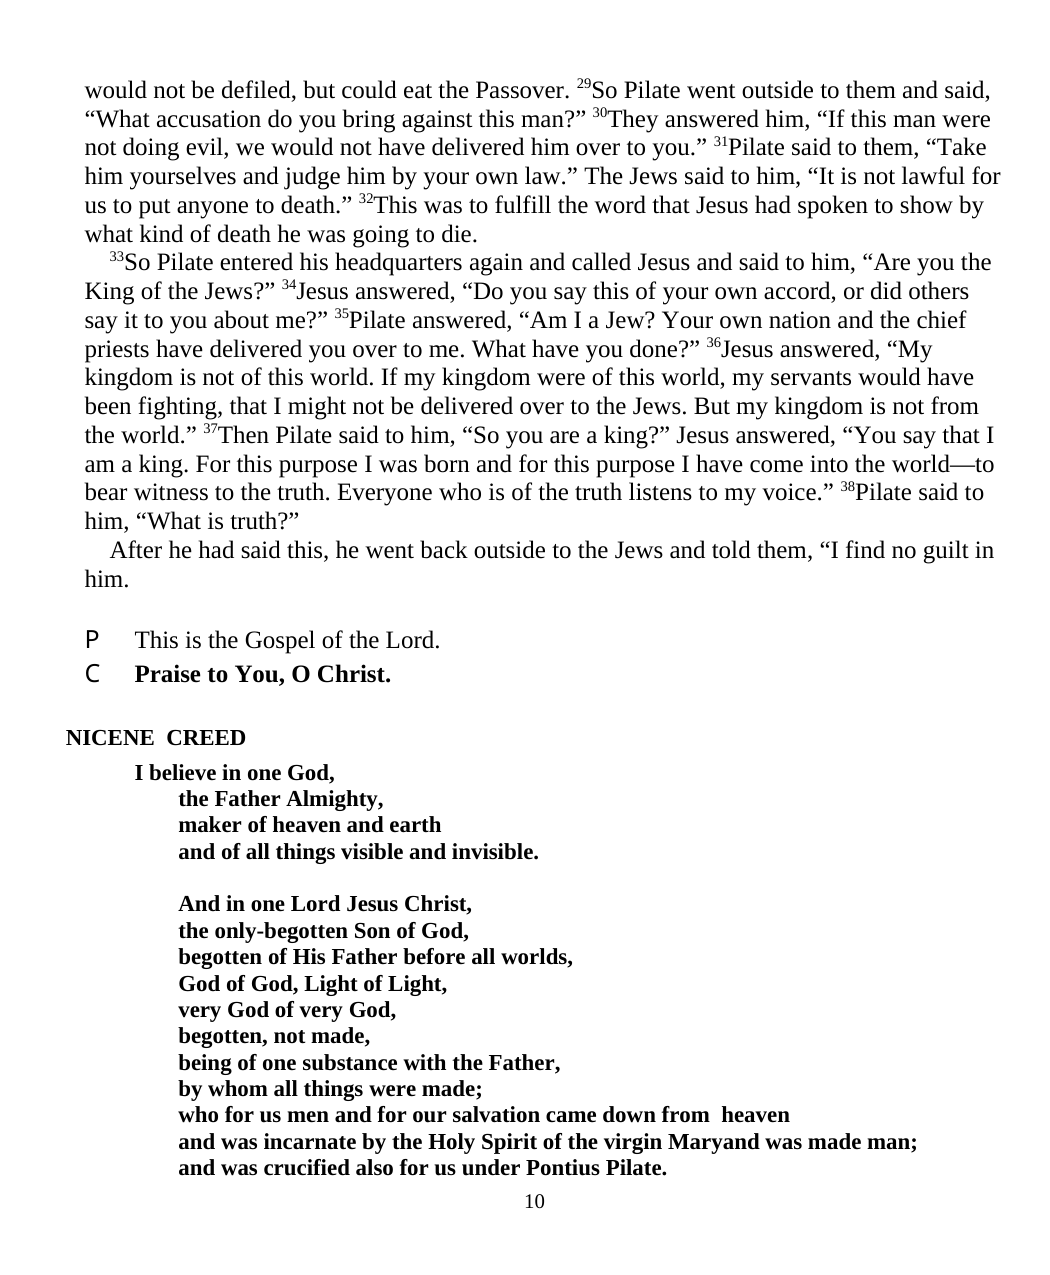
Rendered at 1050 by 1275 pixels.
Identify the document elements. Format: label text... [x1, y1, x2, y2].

text I believe in one God, [84, 759, 1003, 785]
text And in one Lord Jesus Christ, [134, 891, 1003, 917]
text C Praise to You, O Christ. [84, 655, 1003, 689]
text begotten, not made, [134, 1022, 1003, 1049]
text P This is the Gospel of the Lord. [84, 621, 1003, 655]
text NICENE CREED [66, 724, 1003, 750]
text 33So Pilate entered his headquarters again and called Jesus and said to him, “Are you the King of the Jews?” 34Jesus answered, “Do you say this of your own accord, or did others say it to you about me?” 35Pilate answered, “Am I a Jew? Your own nation and the chief priests have delivered you over to me. What have you done?” 36Jesus answered, “My kingdom is not of this world. If my kingdom were of this world, my servants would have been fighting, that I might not be delivered over to the Jews. But my kingdom is not from the world.” 37Then Pilate said to him, “So you are a king?” Jesus answered, “You say that I am a king. For this purpose I was born and for this purpose I have come into the world—to bear witness to the truth. Everyone who is of the truth listens to my voice.” 38Pilate said to him, “What is truth?” [84, 247, 1003, 535]
text very God of very God, [134, 996, 1003, 1022]
text being of one substance with the Father, [134, 1049, 1003, 1075]
text by whom all things were made; [134, 1075, 1003, 1101]
text After he had said this, he went back outside to the Jews and told them, “I find no guilt in him. [84, 535, 1003, 592]
text begotten of His Father before all worlds, [134, 943, 1003, 969]
text maker of heaven and earth [134, 811, 1003, 838]
text and was crucified also for us under Pontius Pilate. [134, 1154, 1003, 1180]
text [84, 75, 1003, 247]
text the Father Almighty, [134, 785, 1003, 811]
text who for us men and for our salvation came down from heaven [134, 1101, 1003, 1128]
text the only-begotten Son of God, [134, 917, 1003, 943]
text and was incarnate by the Holy Spirit of the virgin Maryand was made man; [178, 1128, 1003, 1154]
text and of all things visible and invisible. [134, 838, 1003, 864]
text God of God, Light of Light, [134, 969, 1003, 996]
